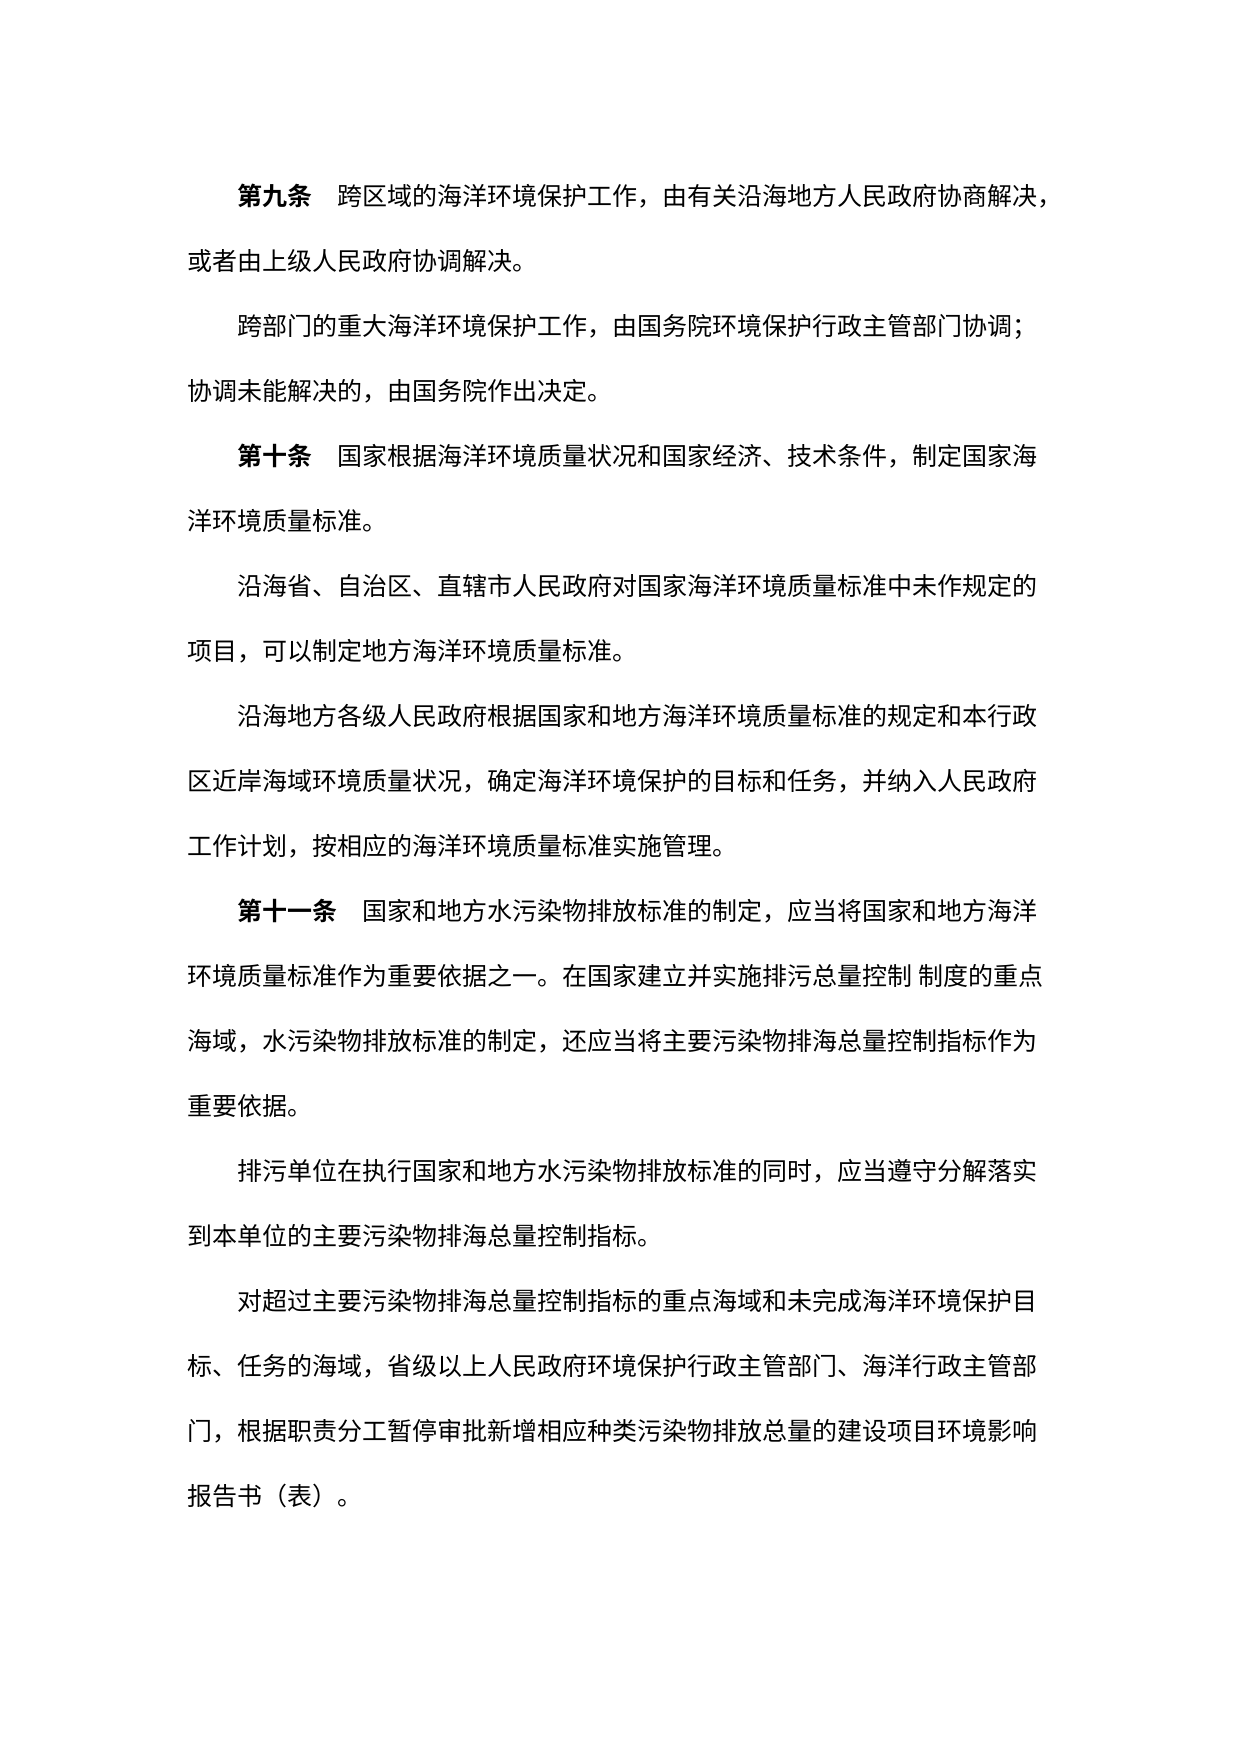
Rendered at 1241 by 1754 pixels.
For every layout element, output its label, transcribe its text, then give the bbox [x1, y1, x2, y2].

text 沿海省、自治区、直辖市人民政府对国家海洋环境质量标准中未作规定的项目，可以制定地方海洋环境质量标准。 [187, 552, 1053, 682]
text 对超过主要污染物排海总量控制指标的重点海域和未完成海洋环境保护目标、任务的海域，省级以上人民政府环境保护行政主管部门、海洋行政主管部门，根据职责分工暂停审批新增相应种类污染物排放总量的建设项目环境影响报告书（表）。 [187, 1267, 1053, 1527]
text 第十条 国家根据海洋环境质量状况和国家经济、技术条件，制定国家海洋环境质量标准。 [187, 422, 1053, 552]
text 第九条 跨区域的海洋环境保护工作，由有关沿海地方人民政府协商解决，或者由上级人民政府协调解决。 [187, 162, 1053, 292]
text 沿海地方各级人民政府根据国家和地方海洋环境质量标准的规定和本行政区近岸海域环境质量状况，确定海洋环境保护的目标和任务，并纳入人民政府工作计划，按相应的海洋环境质量标准实施管理。 [187, 682, 1053, 877]
text 跨部门的重大海洋环境保护工作，由国务院环境保护行政主管部门协调；协调未能解决的，由国务院作出决定。 [187, 292, 1053, 422]
text 排污单位在执行国家和地方水污染物排放标准的同时，应当遵守分解落实到本单位的主要污染物排海总量控制指标。 [187, 1137, 1053, 1267]
text 第十一条 国家和地方水污染物排放标准的制定，应当将国家和地方海洋环境质量标准作为重要依据之一。在国家建立并实施排污总量控制 制度的重点海域，水污染物排放标准的制定，还应当将主要污染物排海总量控制指标作为重要依据。 [187, 877, 1053, 1137]
